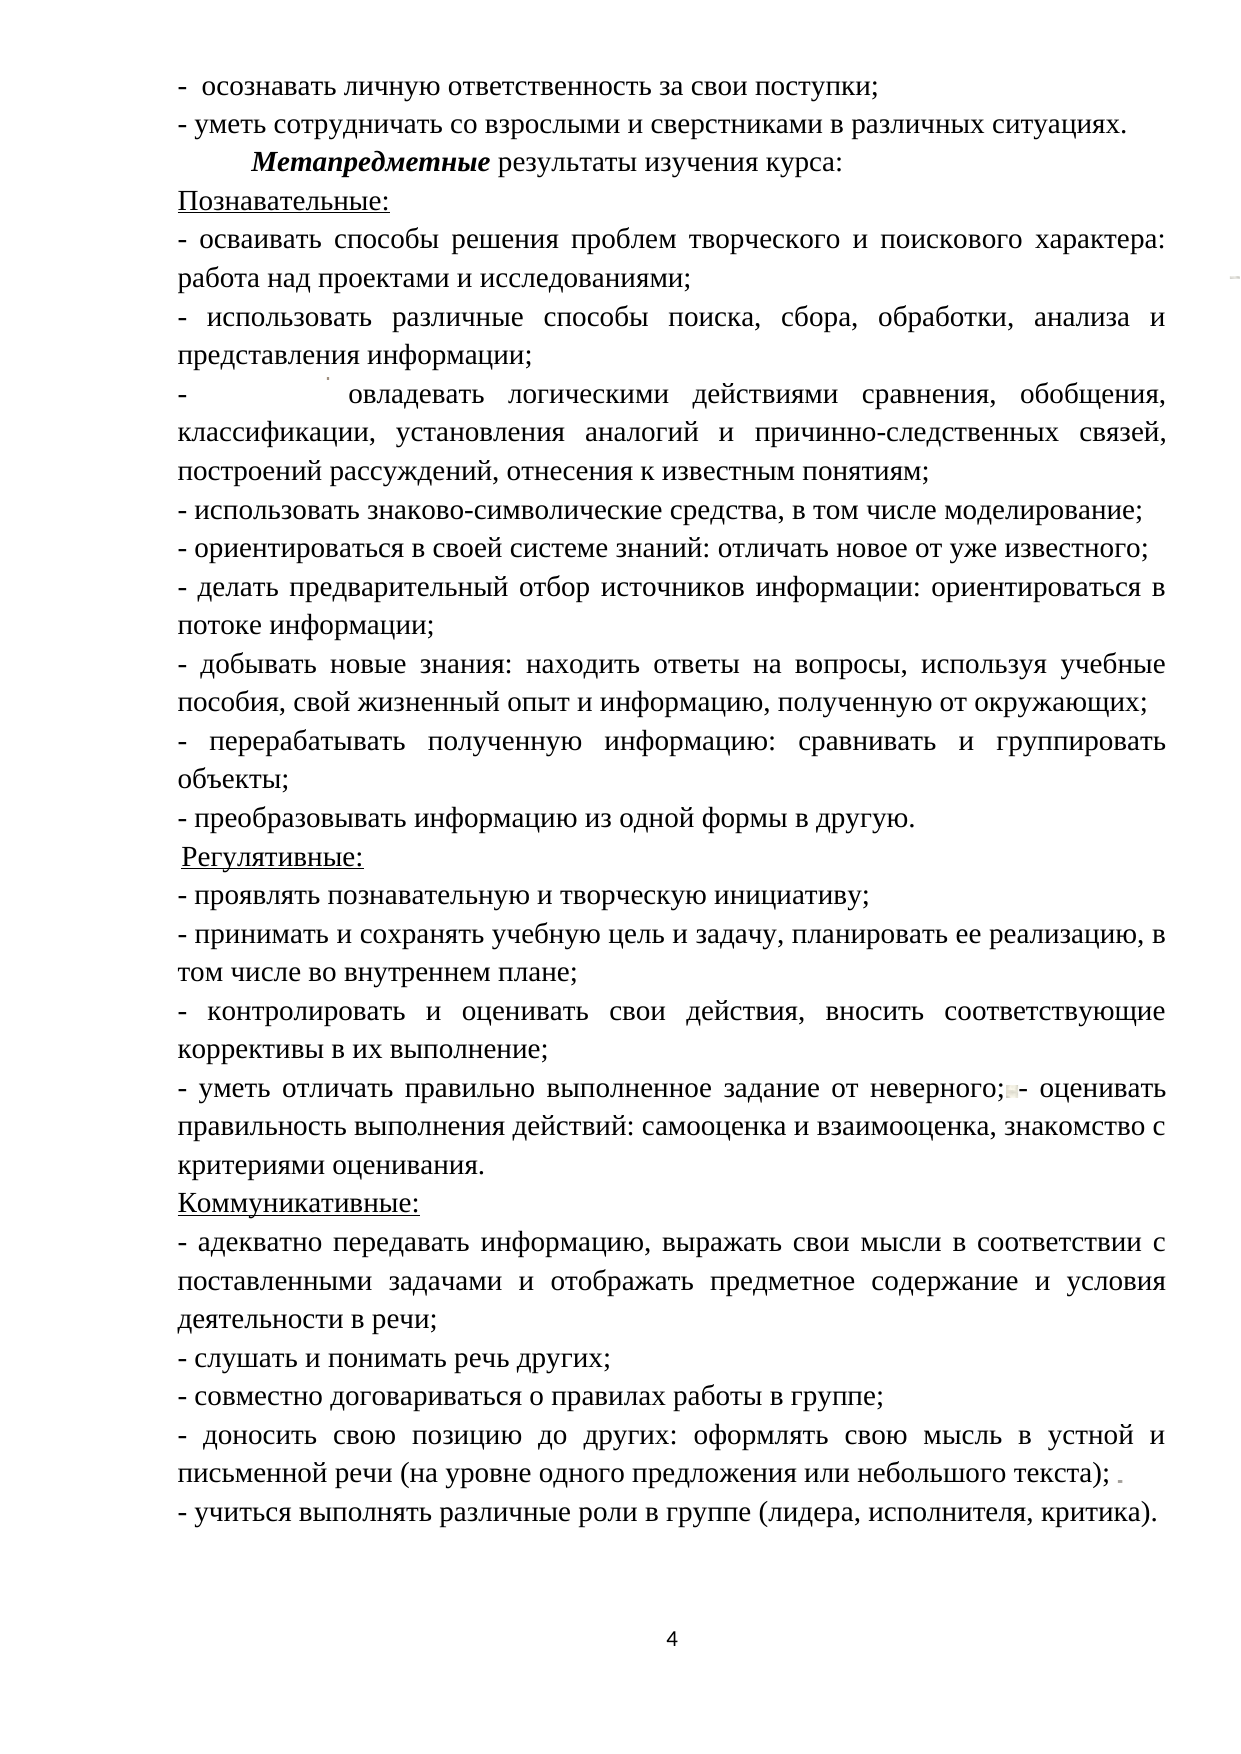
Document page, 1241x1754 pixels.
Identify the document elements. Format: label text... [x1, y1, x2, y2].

text Метапредметные результаты изучения курса: [177, 144, 1167, 177]
text - адекватно передавать информацию, выражать свои мысли в соответствии с поставленными задачами и отображать предметное содержание и условия деятельности в речи; [177, 1224, 1167, 1335]
text - преобразовывать информацию из одной формы в другую. [177, 800, 1167, 834]
text - доносить свою позицию до других: оформлять свою мысль в устной и письменной речи (на уровне одного предложения или небольшого текста); [177, 1417, 1167, 1489]
text - осознавать личную ответственность за свои поступки; [177, 68, 1160, 102]
text Коммуникативные: [177, 1186, 1167, 1219]
text - использовать знаково-символические средства, в том числе моделирование; [177, 492, 1165, 525]
text - уметь отличать правильно выполненное задание от неверного;- оценивать правильность выполнения действий: самооценка и взаимооценка, знакомство с критериями оценивания. [177, 1070, 1167, 1181]
text Регулятивные: [181, 839, 1167, 872]
text - использовать различные способы поиска, сбора, обработки, анализа и представления информации; [177, 299, 1167, 371]
text - принимать и сохранять учебную цель и задачу, планировать ее реализацию, в том числе во внутреннем плане; [177, 916, 1167, 988]
text - контролировать и оценивать свои действия, вносить соответствующие коррективы в их выполнение; [177, 993, 1167, 1065]
text - проявлять познавательную и творческую инициативу; [177, 877, 1167, 911]
text Познавательные: [177, 183, 1167, 216]
text - совместно договариваться о правилах работы в группе; [177, 1378, 1167, 1412]
text - ориентироваться в своей системе знаний: отличать новое от уже известного; [177, 530, 1167, 564]
text - добывать новые знания: находить ответы на вопросы, используя учебные пособия, свой жизненный опыт и информацию, полученную от окружающих; [177, 646, 1167, 718]
text - перерабатывать полученную информацию: сравнивать и группировать объекты; [177, 723, 1167, 795]
text - слушать и понимать речь других; [177, 1340, 1167, 1373]
text - овладевать логическими действиями сравнения, обобщения, классификации, установления аналогий и причинно-следственных связей, построений рассуждений, отнесения к известным понятиям; [177, 376, 1167, 487]
text - учиться выполнять различные роли в группе (лидера, исполнителя, критика). [177, 1494, 1167, 1527]
picture [1006, 1085, 1019, 1098]
text - делать предварительный отбор источников информации: ориентироваться в потоке информации; [177, 569, 1167, 641]
text - уметь сотрудничать со взрослыми и сверстниками в различных ситуациях. [177, 107, 1160, 140]
text - осваивать способы решения проблем творческого и поискового характера: работа над проектами и исследованиями; [177, 221, 1167, 293]
